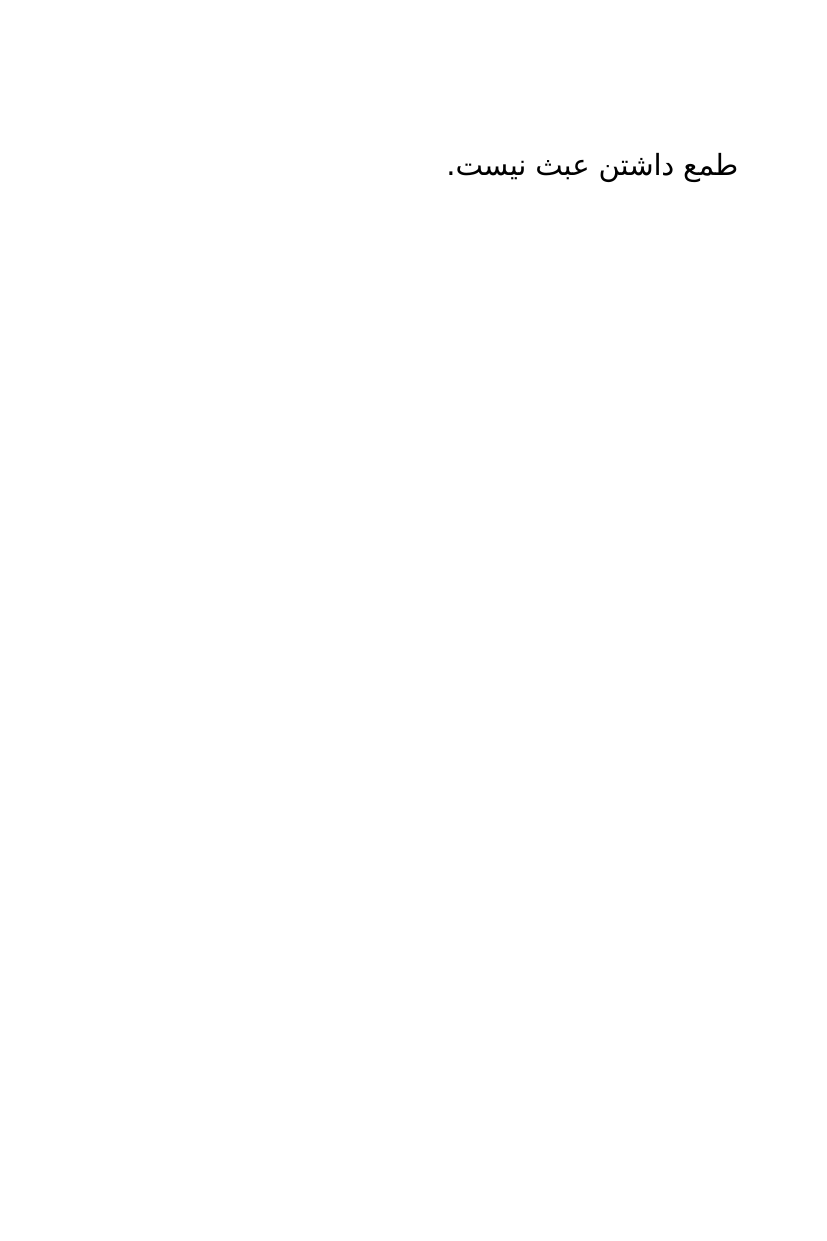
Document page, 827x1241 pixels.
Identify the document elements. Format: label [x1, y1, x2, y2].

text [89, 148, 738, 182]
